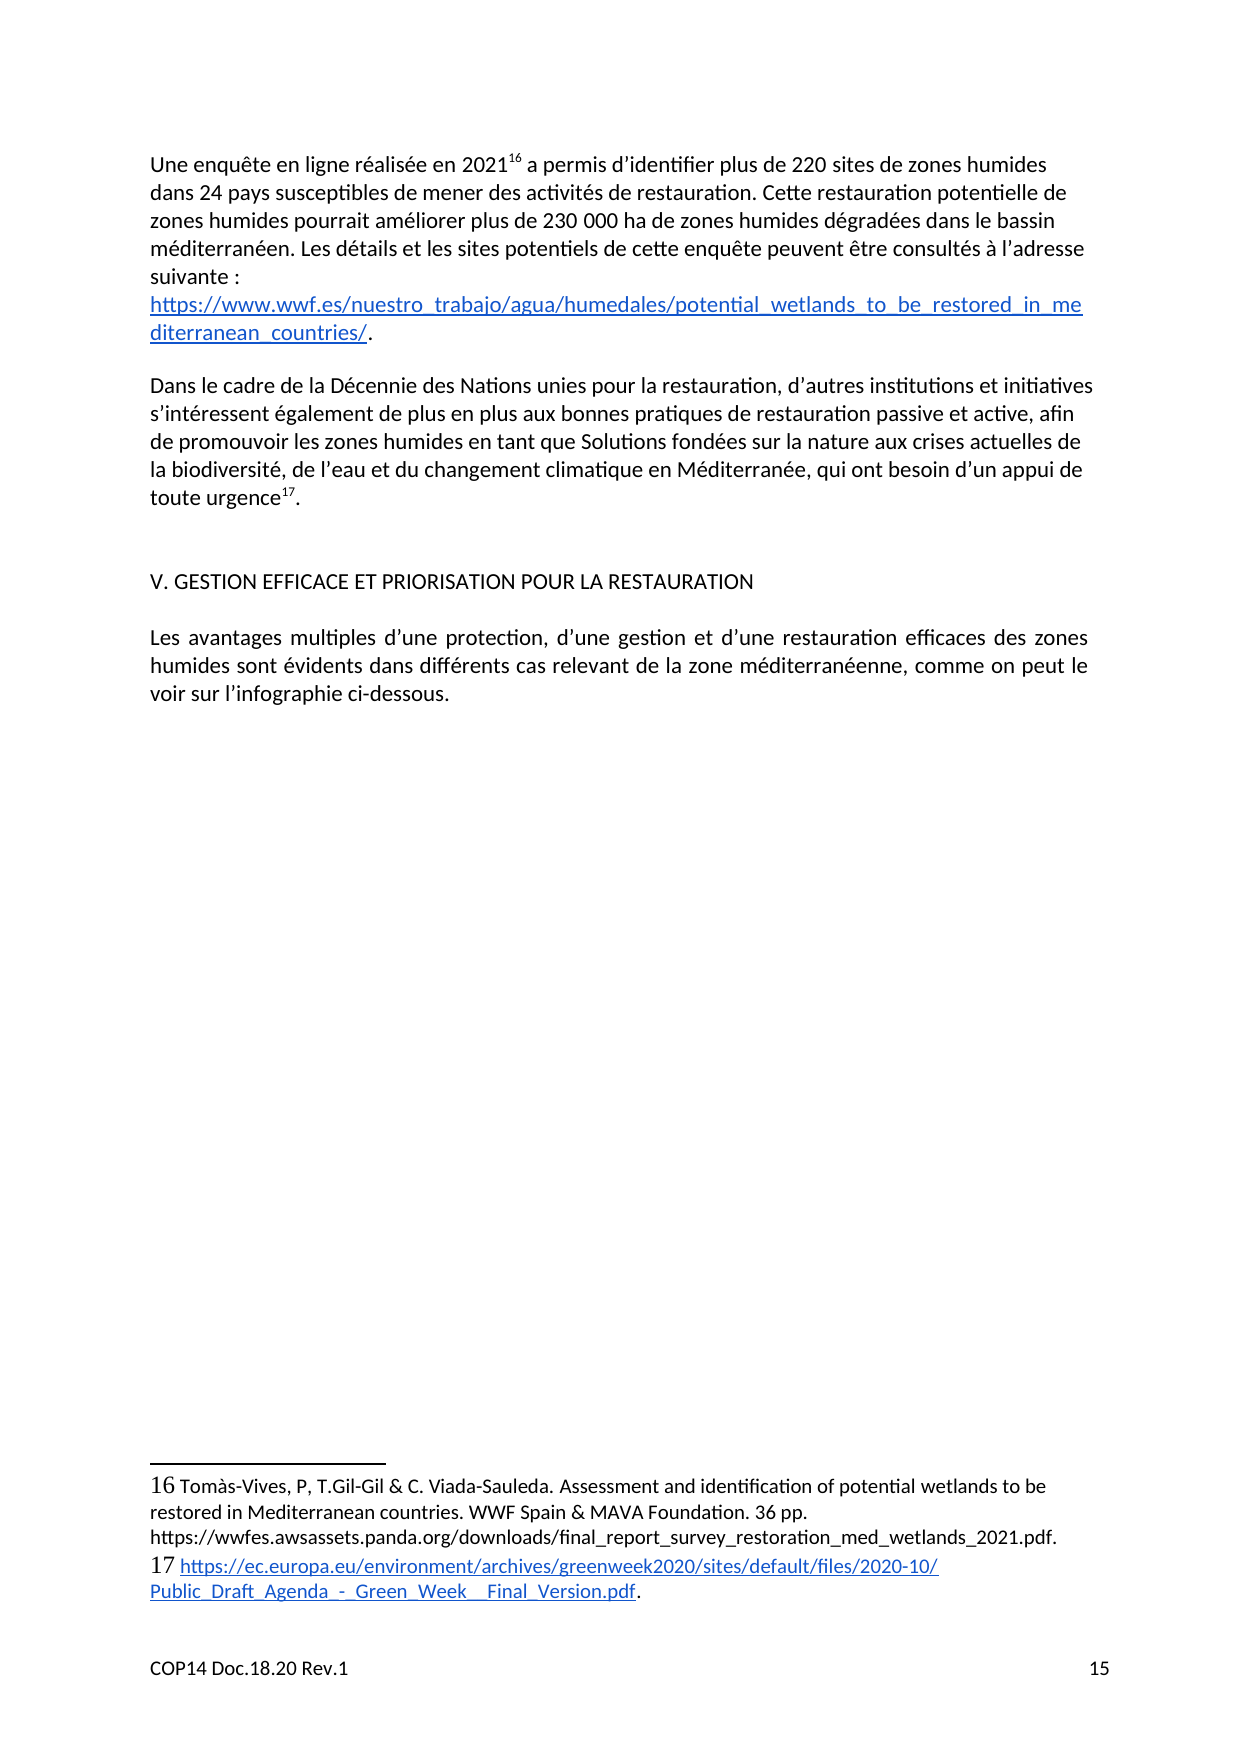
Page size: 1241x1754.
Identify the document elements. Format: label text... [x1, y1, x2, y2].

text V. GESTION EFFICACE ET PRIORISATION POUR LA RESTAURATION [150, 567, 1090, 595]
text Une enquête en ligne réalisée en 2021 a permis d’identifier plus de 220 sites de zones humides dans 24 pays susceptibles de mener des activités de restauration. Cette restauration potentielle de zones humides pourrait améliorer plus de 230 000 ha de zones humides dégradées dans le bassin méditerranéen. Les détails et les sites potentiels de cette enquête peuvent être consultés à l’adresse suivante : https://www.wwf.es/nuestro_trabajo/agua/humedales/potential_wetlands_to_be_restored_in_mediterranean_countries/. [150, 150, 1090, 346]
text Les avantages multiples d’une protection, d’une gestion et d’une restauration efficaces des zones humides sont évidents dans différents cas relevant de la zone méditerranéenne, comme on peut le voir sur l’infographie ci-dessous. [150, 623, 1090, 707]
text Dans le cadre de la Décennie des Nations unies pour la restauration, d’autres institutions et initiatives s’intéressent également de plus en plus aux bonnes pratiques de restauration passive et active, afin de promouvoir les zones humides en tant que Solutions fondées sur la nature aux crises actuelles de la biodiversité, de l’eau et du changement climatique en Méditerranée, qui ont besoin d’un appui de toute urgence. [150, 371, 1104, 511]
